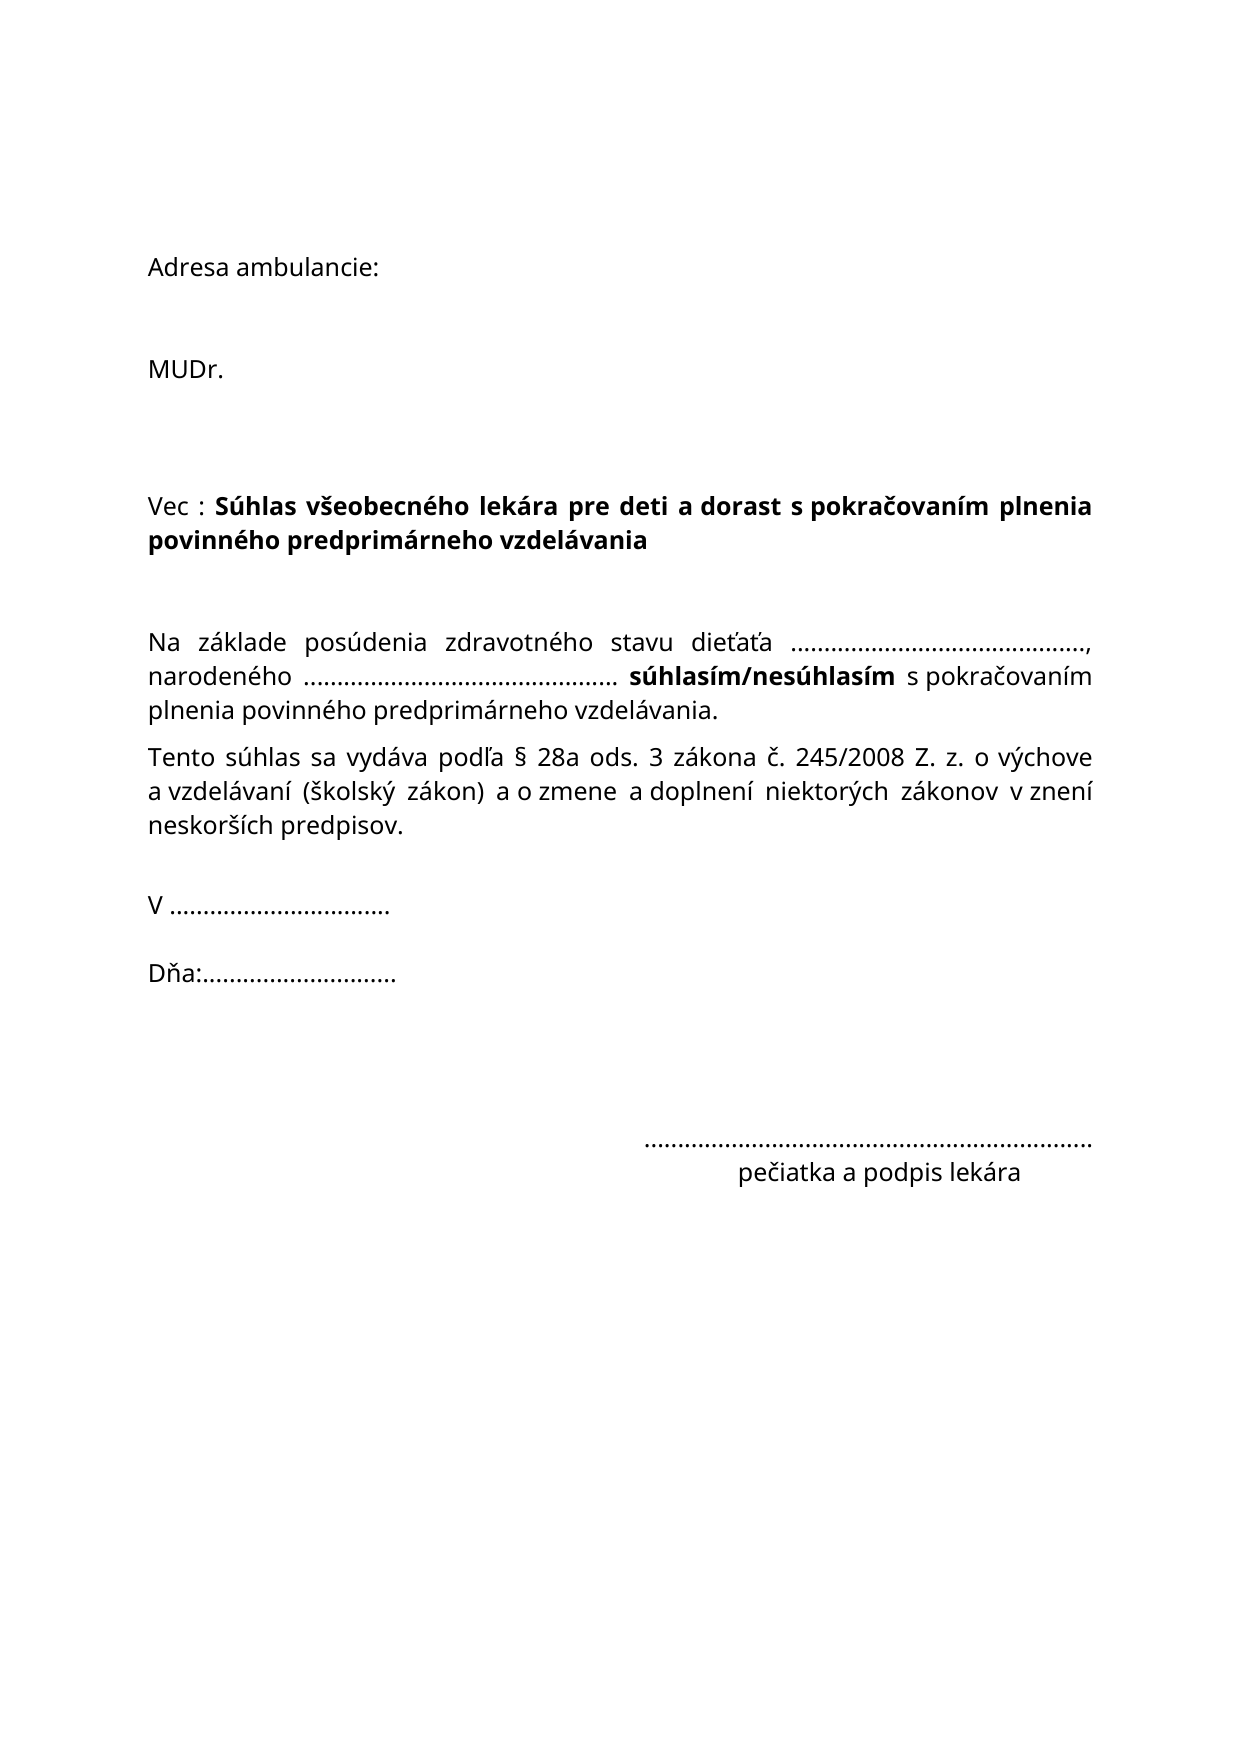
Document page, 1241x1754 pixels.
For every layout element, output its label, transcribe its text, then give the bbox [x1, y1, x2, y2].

text Adresa ambulancie: [148, 250, 1093, 284]
text ................................................................... [148, 1092, 1093, 1154]
text Na základe posúdenia zdravotného stavu dieťaťa ............................................, narodeného ............................................... súhlasím/nesúhlasím s pokračovaním plnenia povinného predprimárneho vzdelávania. [148, 624, 1093, 727]
text V ................................. [148, 888, 1093, 922]
text pečiatka a podpis lekára [148, 1154, 1093, 1188]
text Tento súhlas sa vydáva podľa § 28a ods. 3 zákona č. 245/2008 Z. z. o výchove a vzdelávaní (školský zákon) a o zmene a doplnení niektorých zákonov v znení neskorších predpisov. [148, 739, 1093, 841]
text MUDr. [148, 352, 1093, 386]
text Vec : Súhlas všeobecného lekára pre deti a dorast s pokračovaním plnenia povinného predprimárneho vzdelávania [148, 488, 1093, 556]
text Dňa:............................. [148, 956, 1093, 990]
